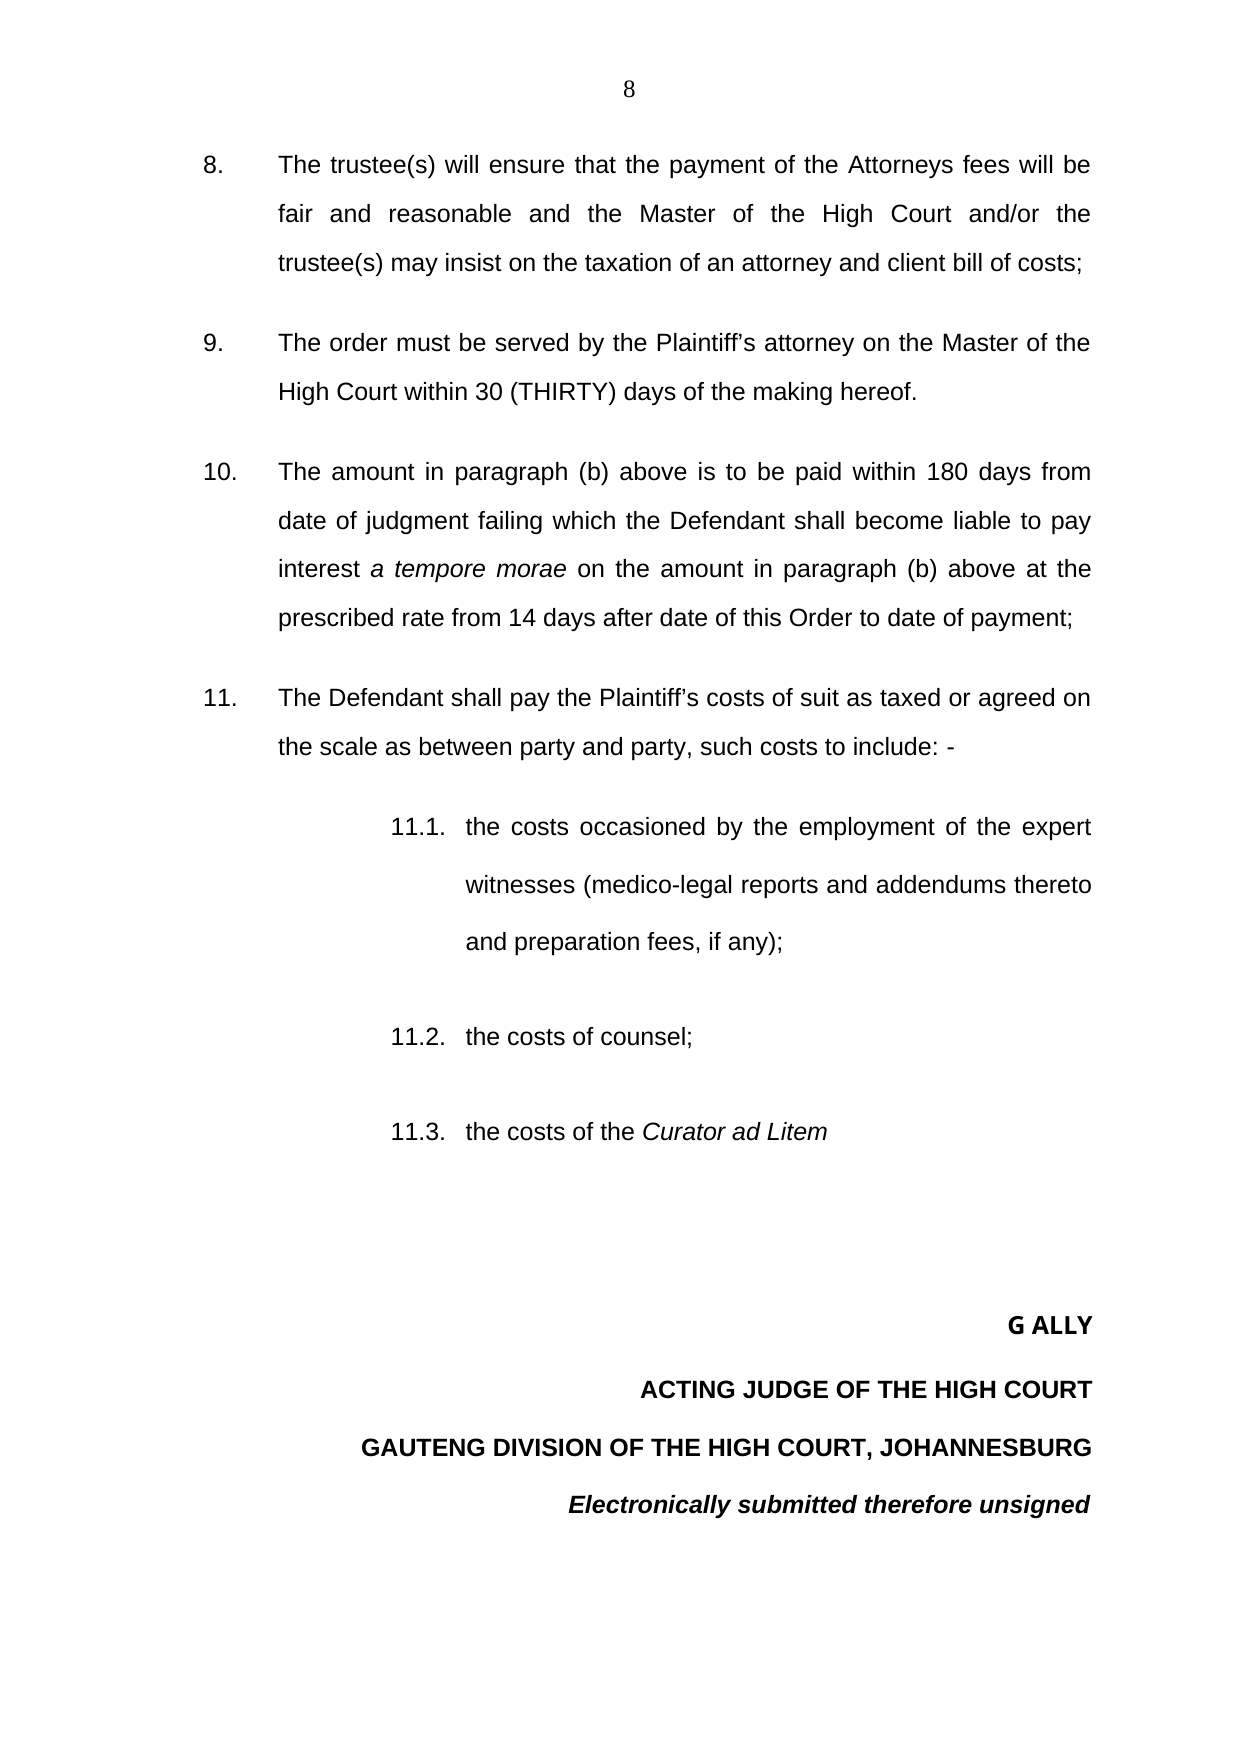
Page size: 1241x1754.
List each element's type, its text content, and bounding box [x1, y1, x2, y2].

list GAUTENG DIVISION OF THE HIGH COURT, JOHANNESBURG [165, 1433, 1093, 1462]
list the costs occasioned by the employment of the expert witnesses (medico-legal reports and addendums thereto and preparation fees, if any); [390, 812, 1093, 956]
list G ALLY [165, 1307, 1093, 1341]
list ACTING JUDGE OF THE HIGH COURT [165, 1376, 1093, 1404]
list The order must be served by the Plaintiff’s attorney on the Master of the High Court within 30 (THIRTY) days of the making hereof. [203, 328, 1093, 405]
list the costs of the Curator ad Litem [390, 1117, 1093, 1146]
list The Defendant shall pay the Plaintiff’s costs of suit as taxed or agreed on the scale as between party and party, such costs to include: - [203, 683, 1093, 761]
list the costs of counsel; [390, 1022, 1093, 1051]
list The amount in paragraph (b) above is to be paid within 180 days from date of judgment failing which the Defendant shall become liable to pay interest a tempore morae on the amount in paragraph (b) above at the prescribed rate from 14 days after date of this Order to date of payment; [203, 457, 1093, 632]
list Electronically submitted therefore unsigned [165, 1491, 1093, 1519]
list The trustee(s) will ensure that the payment of the Attorneys fees will be fair and reasonable and the Master of the High Court and/or the trustee(s) may insist on the taxation of an attorney and client bill of costs; [203, 150, 1093, 276]
